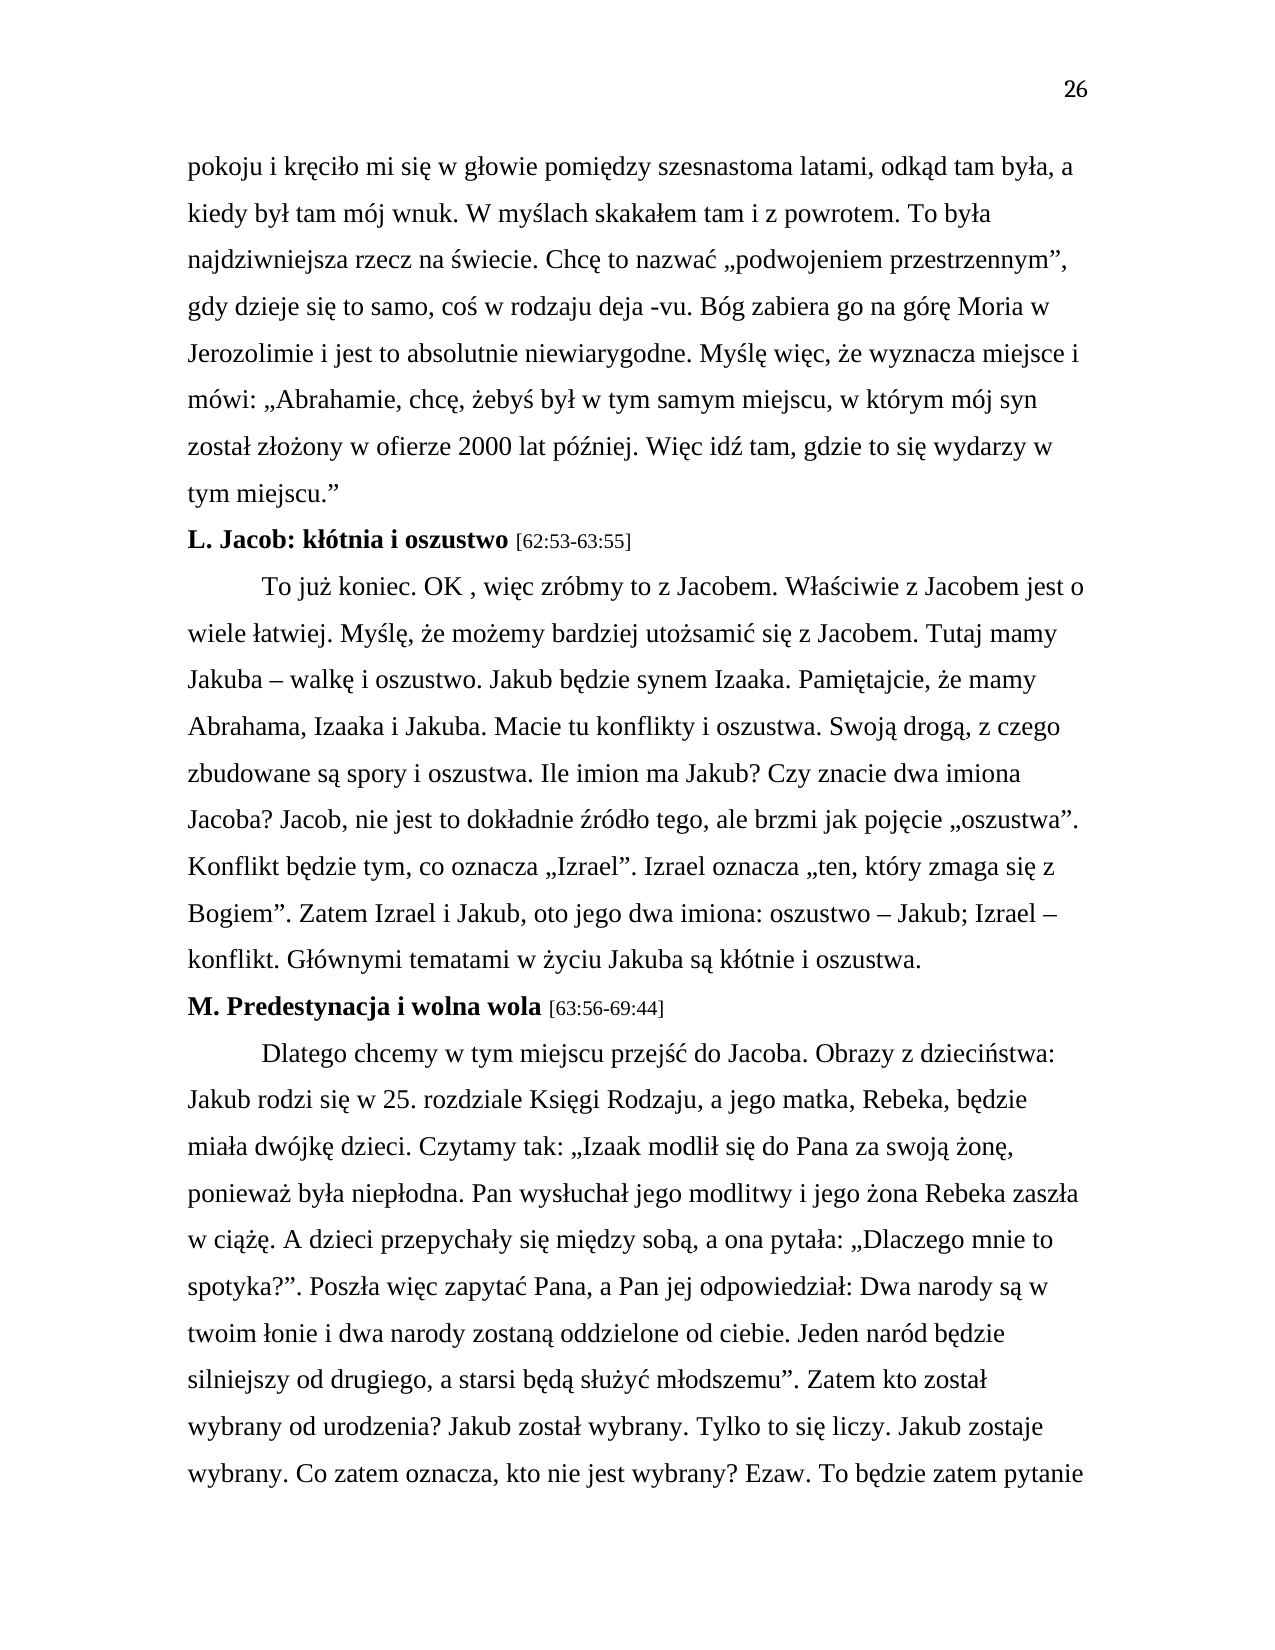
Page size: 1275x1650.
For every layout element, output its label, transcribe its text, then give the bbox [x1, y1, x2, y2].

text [187, 150, 1087, 554]
text To już koniec. OK , więc zróbmy to z Jacobem. Właściwie z Jacobem jest o wiele łatwiej. Myślę, że możemy bardziej utożsamić się z Jacobem. Tutaj mamy Jakuba – walkę i oszustwo. Jakub będzie synem Izaaka. Pamiętajcie, że mamy Abrahama, Izaaka i Jakuba. Macie tu konflikty i oszustwa. Swoją drogą, z czego zbudowane są spory i oszustwa. Ile imion ma Jakub? Czy znacie dwa imiona Jacoba? Jacob, nie jest to dokładnie źródło tego, ale brzmi jak pojęcie „oszustwa”. Konflikt będzie tym, co oznacza „Izrael”. Izrael oznacza „ten, który zmaga się z Bogiem”. Zatem Izrael i Jakub, oto jego dwa imiona: oszustwo – Jakub; Izrael – konflikt. Głównymi tematami w życiu Jakuba są kłótnie i oszustwa. M. Predestynacja i wolna wola [63:56-69:44] [187, 570, 1087, 1021]
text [187, 1037, 1087, 1488]
